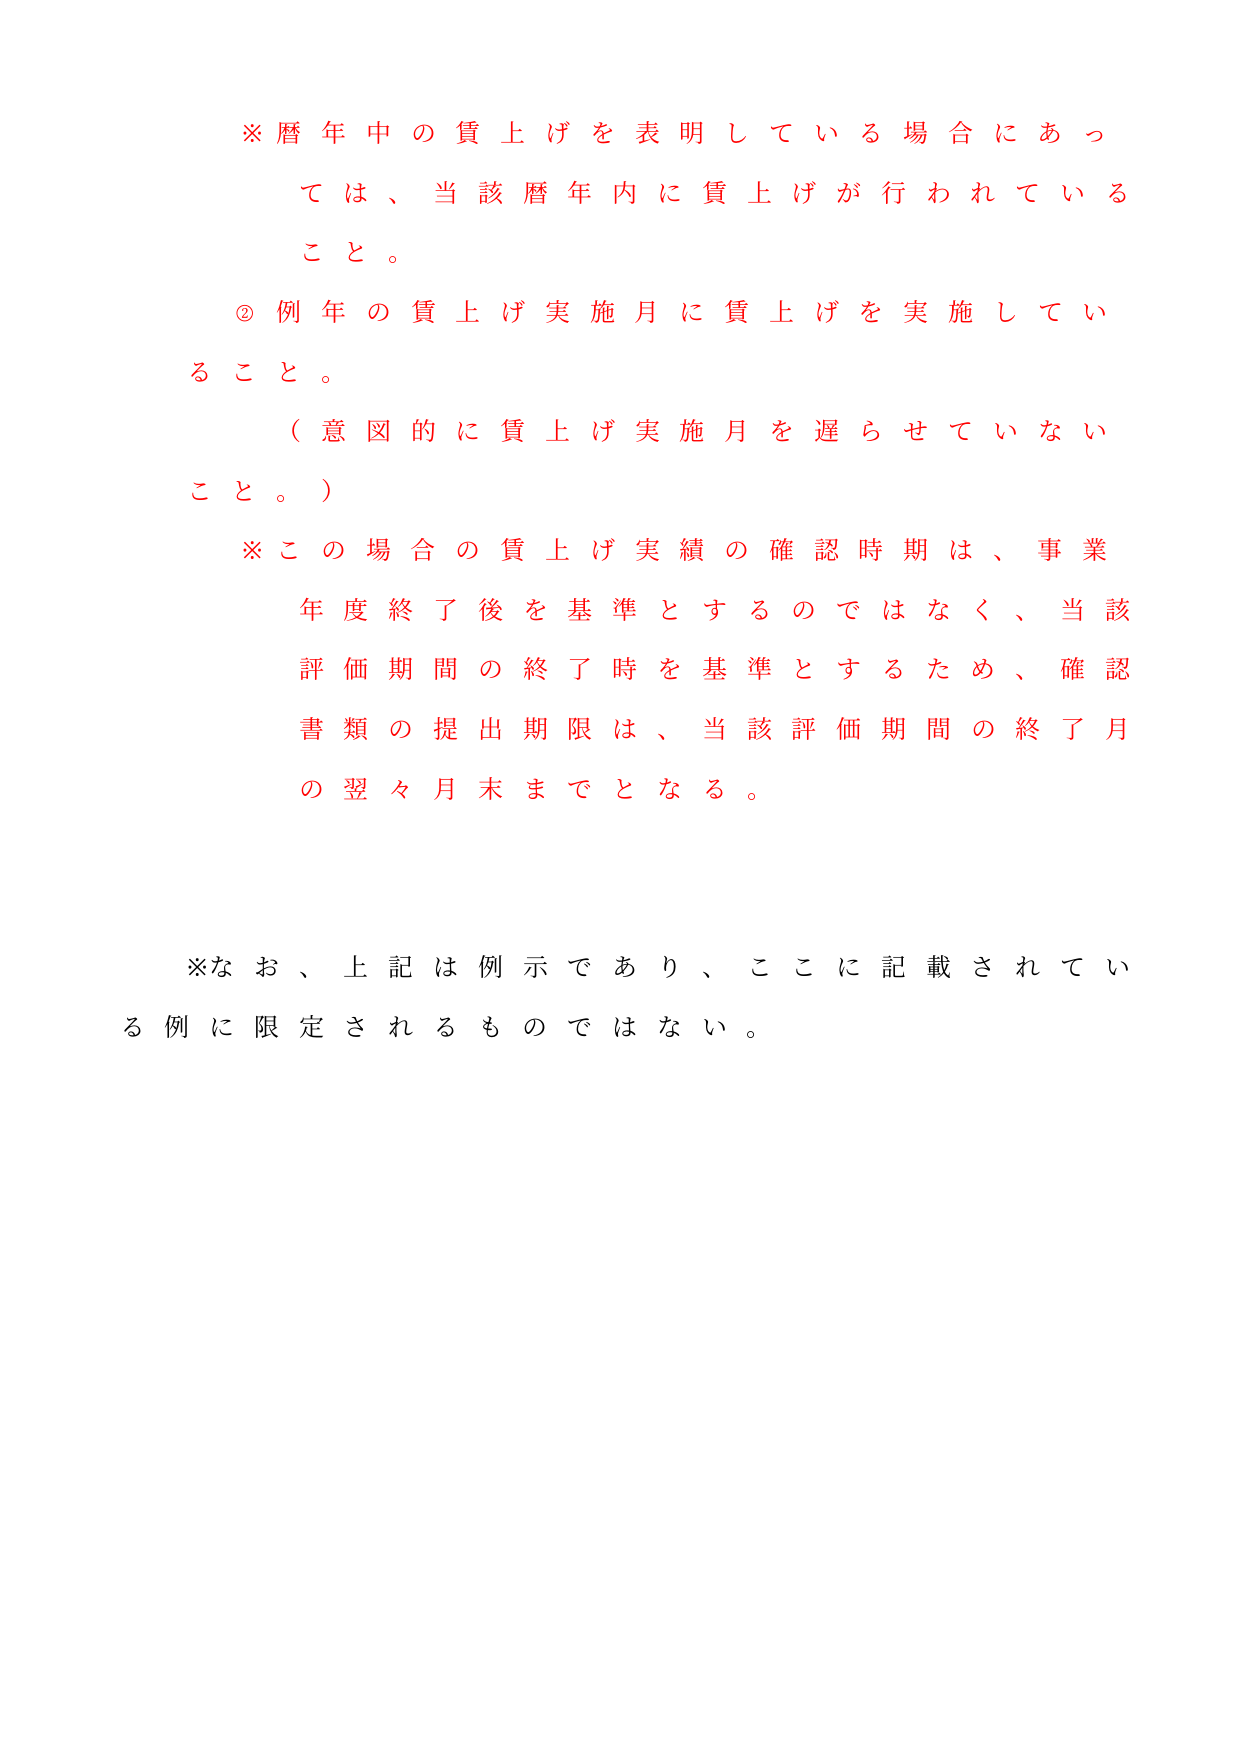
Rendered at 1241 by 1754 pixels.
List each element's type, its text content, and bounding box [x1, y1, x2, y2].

text ※なお、上記は例示であり、ここに記載されている例に限定されるものではない。 [120, 936, 1150, 1055]
text （意図的に賃上げ実施月を遅らせていないこと。） [164, 400, 1150, 519]
text ※暦年中の賃上げを表明している場合にあっては、当該暦年内に賃上げが行われていること。 [187, 102, 1150, 281]
text ②例年の賃上げ実施月に賃上げを実施していること。 [164, 281, 1150, 400]
text ※この場合の賃上げ実績の確認時期は、事業年度終了後を基準とするのではなく、当該評価期間の終了時を基準とするため、確認書類の提出期限は、当該評価期間の終了月の翌々月末までとなる。 [187, 519, 1150, 817]
